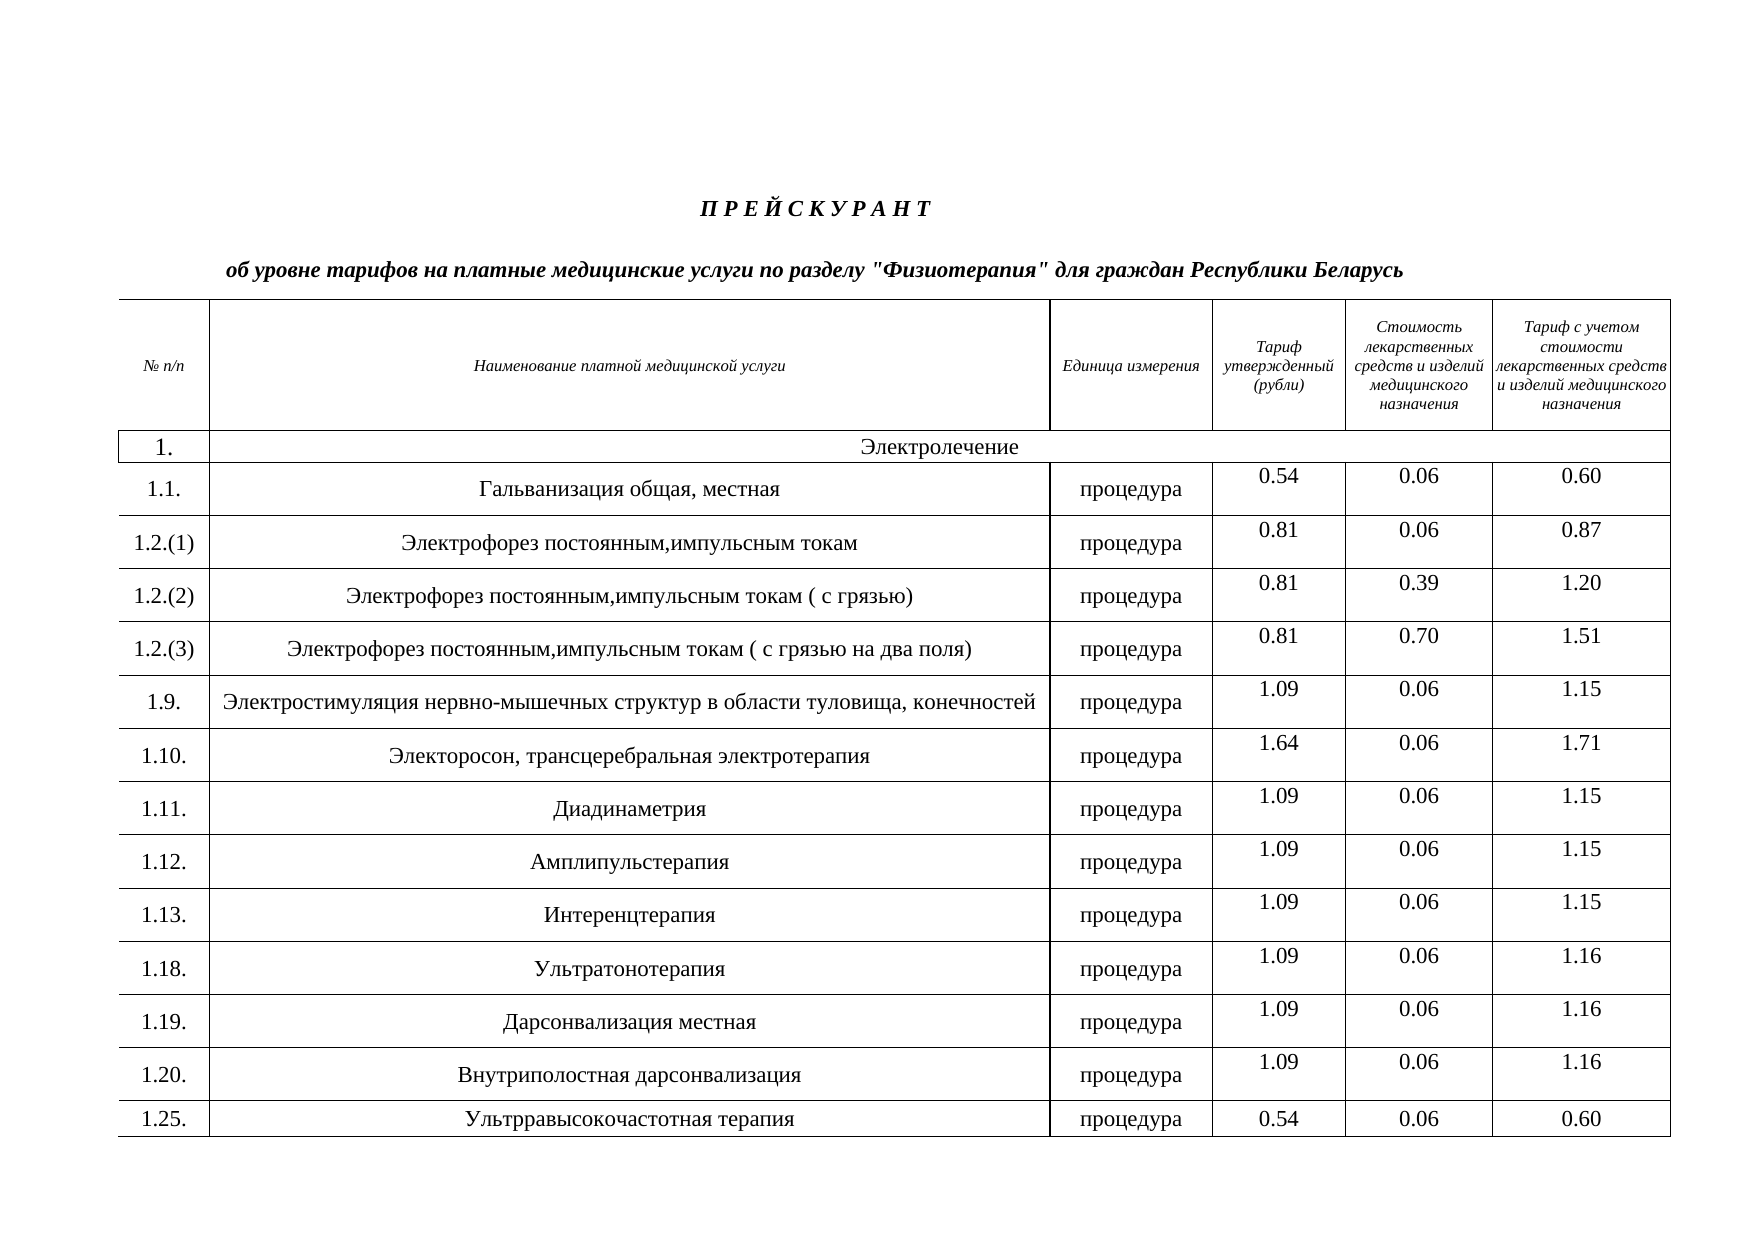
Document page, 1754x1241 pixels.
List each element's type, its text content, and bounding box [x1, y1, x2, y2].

table_cell 0.54 [1213, 463, 1345, 515]
table_cell № п/п [118, 299, 209, 430]
table_cell процедура [1051, 516, 1212, 568]
table_cell Электоросон, трансцеребральная электротерапия [210, 729, 1049, 781]
table_cell 1.25. [118, 1100, 209, 1136]
table_cell 0.81 [1213, 569, 1345, 621]
table_cell процедура [1051, 942, 1212, 994]
table_cell Единица измерения [1051, 300, 1212, 430]
table_cell Электрофорез постоянным,импульсным токам ( с грязью) [210, 569, 1049, 621]
table_cell Амплипульстерапия [210, 835, 1049, 887]
table_cell Электрофорез постоянным,импульсным токам ( с грязью на два поля) [210, 622, 1049, 674]
table_cell 0.87 [1493, 516, 1670, 568]
table_cell 1.12. [118, 834, 209, 887]
table_cell Наименование платной медицинской услуги [210, 300, 1049, 430]
table_cell процедура [1051, 889, 1212, 941]
table_cell процедура [1051, 569, 1212, 621]
table_cell Внутриполостная дарсонвализация [210, 1048, 1049, 1100]
table_cell 0.39 [1346, 569, 1492, 621]
table_cell Электролечение [210, 431, 1670, 462]
table_cell 1.19. [118, 994, 209, 1047]
table_cell 0.81 [1213, 516, 1345, 568]
table_cell 1.09 [1213, 676, 1345, 728]
table_cell 0.06 [1346, 729, 1492, 781]
table_cell процедура [1051, 995, 1212, 1047]
table_cell процедура [1051, 1101, 1212, 1136]
table_cell 0.60 [1493, 463, 1670, 515]
table_cell процедура [1051, 622, 1212, 674]
table_cell 1.10. [118, 728, 209, 781]
table_cell 1.9. [118, 675, 209, 728]
table_cell Дарсонвализация местная [210, 995, 1049, 1047]
table_cell 1.15 [1493, 782, 1670, 834]
table_cell 1.16 [1493, 942, 1670, 994]
table_cell 1.2.(2) [118, 568, 209, 621]
table_cell Тариф с учетом стоимости лекарственных средств и изделий медицинского назначения [1493, 300, 1670, 430]
table_cell 1.64 [1213, 729, 1345, 781]
table_cell 0.06 [1346, 942, 1492, 994]
table_cell 1.09 [1213, 942, 1345, 994]
table_cell 0.06 [1346, 835, 1492, 887]
table_cell Электростимуляция нервно-мышечных структур в области туловища, конечностей [210, 676, 1049, 728]
table_cell Ультратонотерапия [210, 942, 1049, 994]
table_cell 0.06 [1346, 1048, 1492, 1100]
table_cell Стоимость лекарственных средств и изделий медицинского назначения [1346, 300, 1492, 430]
table_cell 1.11. [118, 781, 209, 834]
table_cell 1.16 [1493, 995, 1670, 1047]
table_cell 1.71 [1493, 729, 1670, 781]
table_cell Интеренцтерапия [210, 889, 1049, 941]
table_cell 0.81 [1213, 622, 1345, 674]
table_cell Тариф утвержденный (рубли) [1213, 300, 1345, 430]
table_header П Р Е Й С К У Р А Н Т [118, 177, 1512, 238]
table_cell 1.09 [1213, 889, 1345, 941]
table_cell 0.70 [1346, 622, 1492, 674]
table_cell 1. [119, 431, 209, 462]
table_cell 1.09 [1213, 835, 1345, 887]
table_cell 1.13. [118, 888, 209, 941]
table_cell 1.16 [1493, 1048, 1670, 1100]
table_cell Гальванизация общая, местная [210, 463, 1049, 515]
table_cell 1.1. [118, 463, 209, 515]
table_cell 1.09 [1213, 782, 1345, 834]
table_cell процедура [1051, 463, 1212, 515]
table_cell Диадинаметрия [210, 782, 1049, 834]
table_cell 1.09 [1213, 995, 1345, 1047]
table_cell 1.51 [1493, 622, 1670, 674]
table_cell процедура [1051, 782, 1212, 834]
table_cell 1.18. [118, 941, 209, 994]
table_cell 0.06 [1346, 889, 1492, 941]
table_cell 1.2.(3) [118, 621, 209, 674]
table_cell 0.06 [1346, 995, 1492, 1047]
table_cell процедура [1051, 729, 1212, 781]
table_cell Электрофорез постоянным,импульсным токам [210, 516, 1049, 568]
table_cell 1.15 [1493, 835, 1670, 887]
table_cell 0.06 [1346, 463, 1492, 515]
table_cell 1.20 [1493, 569, 1670, 621]
table_cell 0.06 [1346, 676, 1492, 728]
table_cell процедура [1051, 676, 1212, 728]
table_cell 1.2.(1) [118, 515, 209, 568]
table_cell 0.06 [1346, 782, 1492, 834]
table_cell об уровне тарифов на платные медицинские услуги по разделу "Физиотерапия" для граждан Республики Беларусь [118, 238, 1512, 299]
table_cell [210, 1101, 1049, 1136]
table_cell процедура [1051, 1048, 1212, 1100]
table_cell 0.54 [1213, 1101, 1345, 1136]
table_cell 0.06 [1346, 516, 1492, 568]
table_cell 1.09 [1213, 1048, 1345, 1100]
table_cell 0.60 [1493, 1101, 1670, 1136]
table_cell 1.20. [118, 1047, 209, 1100]
table_cell 1.15 [1493, 889, 1670, 941]
table_cell 0.06 [1346, 1101, 1492, 1136]
table_cell процедура [1051, 835, 1212, 887]
table_cell 1.15 [1493, 676, 1670, 728]
